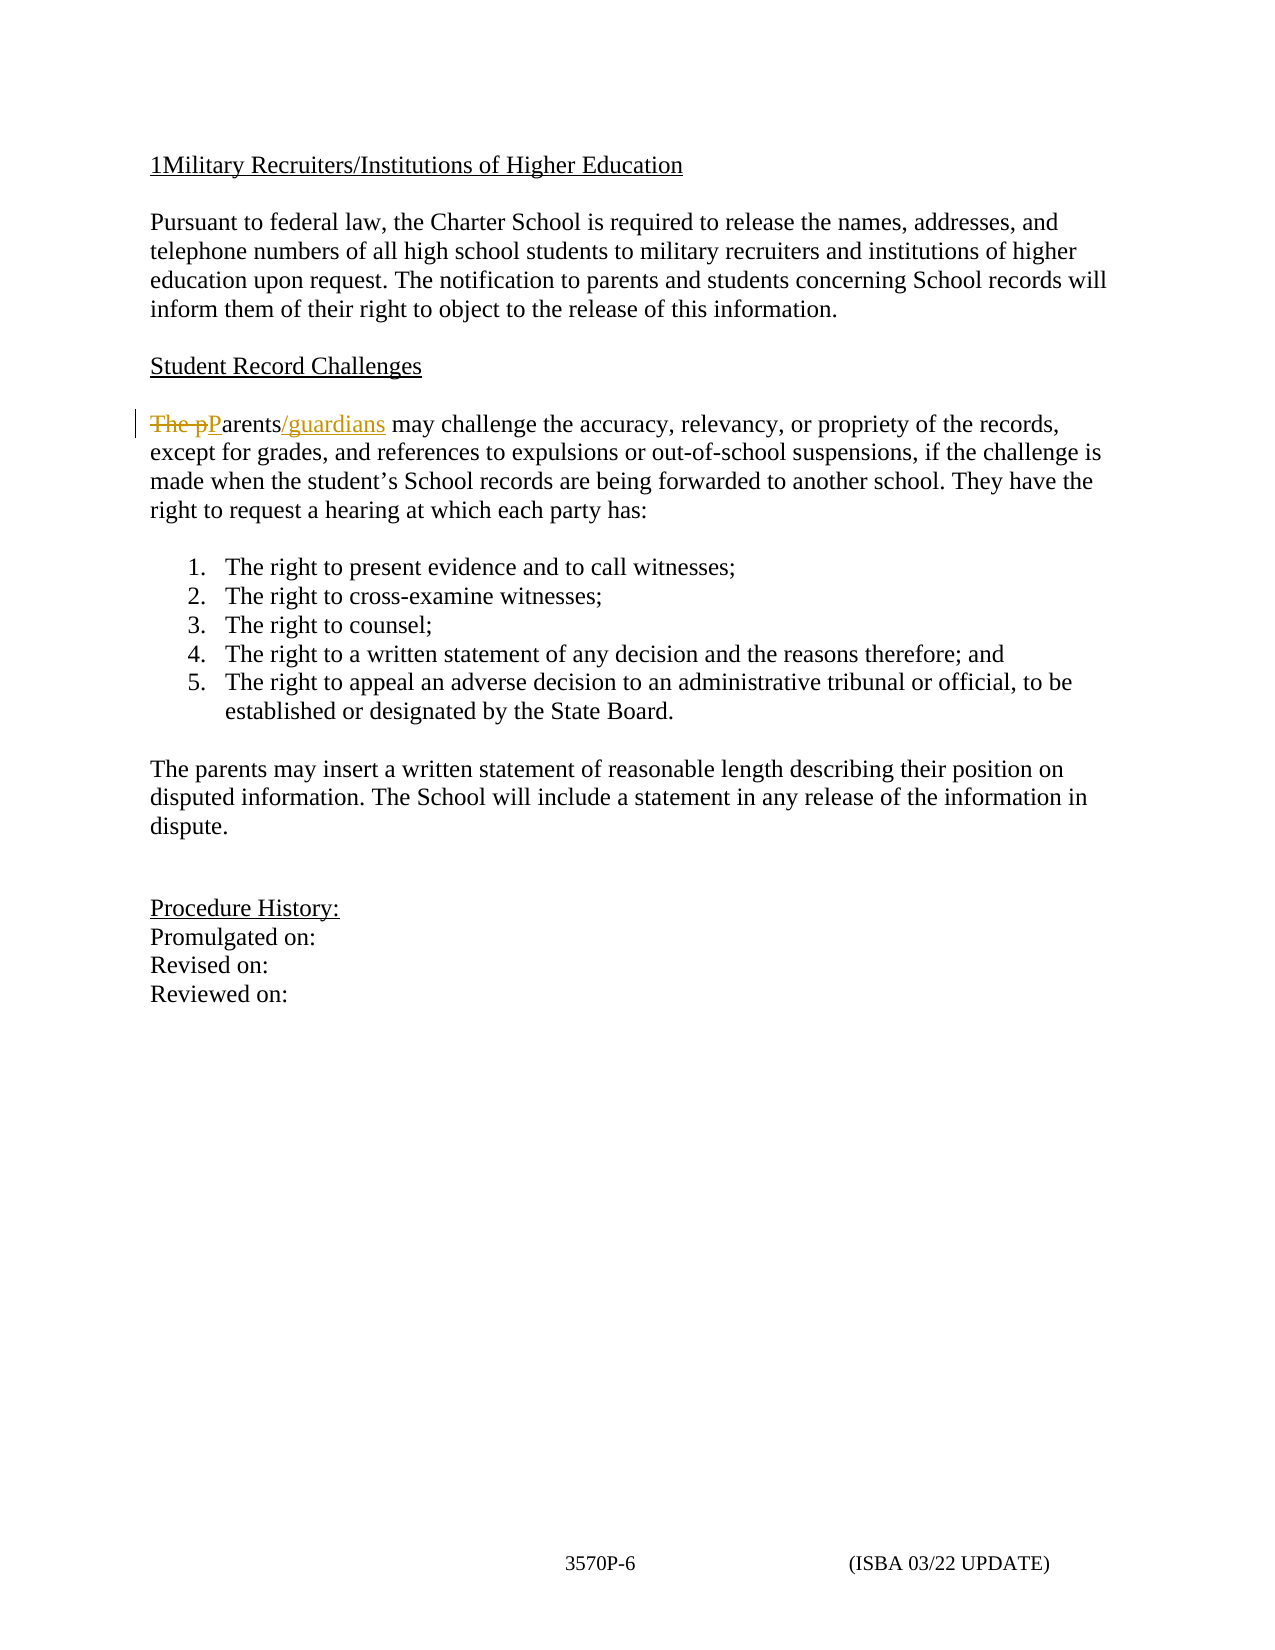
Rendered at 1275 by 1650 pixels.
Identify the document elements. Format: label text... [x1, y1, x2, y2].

text The parents may insert a written statement of reasonable length describing their position on disputed information. The School will include a statement in any release of the information in dispute. [150, 754, 1125, 840]
text Procedure History: [150, 893, 1125, 922]
list The right to a written statement of any decision and the reasons therefore; and [187, 639, 1125, 667]
list The right to counsel; [187, 610, 1125, 639]
list The right to present evidence and to call witnesses; [187, 552, 1125, 581]
text Promulgated on: [150, 922, 1125, 950]
list The right to cross-examine witnesses; [187, 581, 1125, 610]
list The right to appeal an adverse decision to an administrative tribunal or official, to be established or designated by the State Board. [187, 667, 1125, 725]
subtitle Student Record Challenges [150, 351, 1125, 380]
text arents may challenge the accuracy, relevancy, or propriety of the records, except for grades, and references to expulsions or out-of-school suspensions, if the challenge is made when the student’s School records are being forwarded to another school. They have the right to request a hearing at which each party has: [150, 409, 1125, 524]
text Reviewed on: [150, 979, 1125, 1008]
text Revised on: [150, 950, 1125, 979]
text Pursuant to federal law, the Charter School is required to release the names, addresses, and telephone numbers of all high school students to military recruiters and institutions of higher education upon request. The notification to parents and students concerning School records will inform them of their right to object to the release of this information. [150, 207, 1125, 322]
subtitle Military Recruiters/Institutions of Higher Education [150, 150, 1125, 179]
